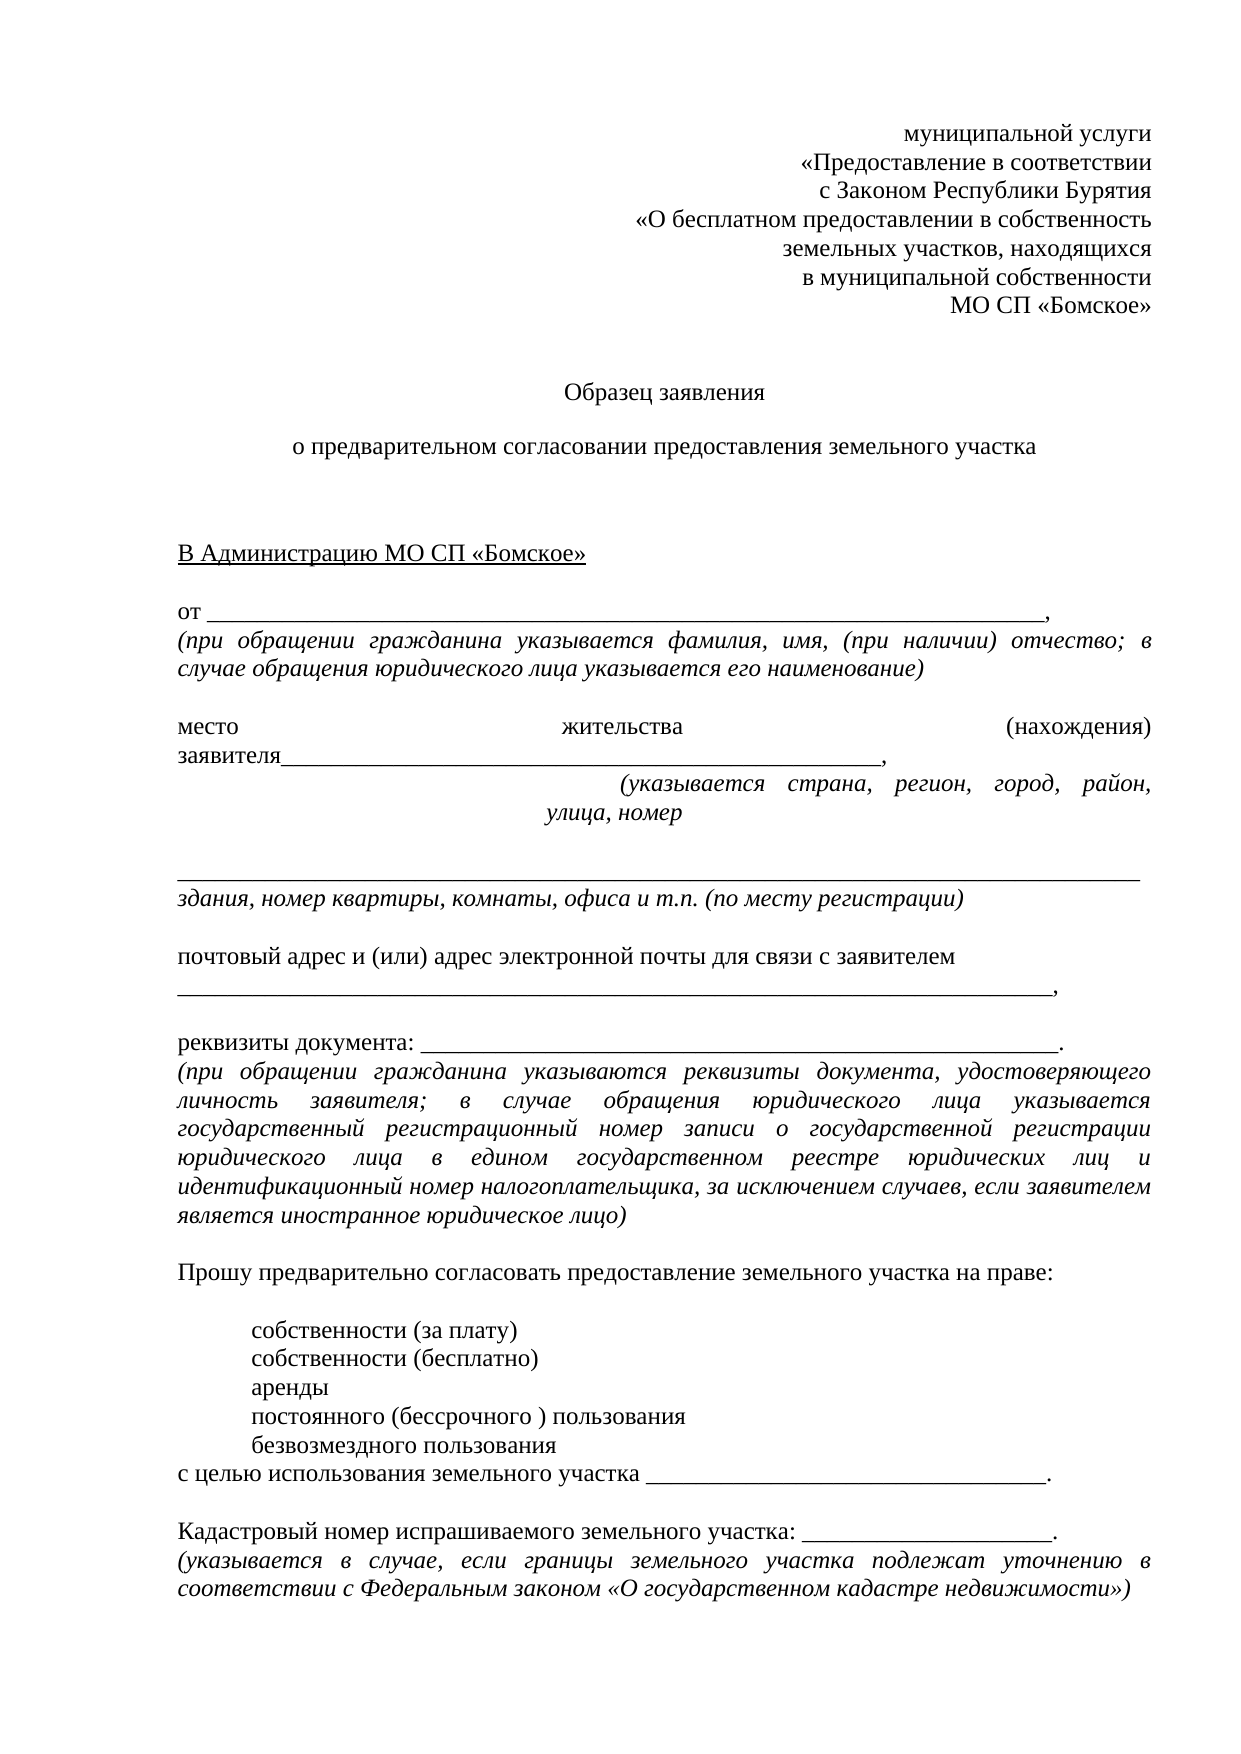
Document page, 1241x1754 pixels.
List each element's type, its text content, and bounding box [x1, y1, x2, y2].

text аренды [177, 1372, 1152, 1401]
text ______________________________________________________________________, [177, 970, 1152, 998]
text с Законом Республики Бурятия [177, 176, 1152, 204]
text «Предоставление в соответствии [177, 147, 1152, 176]
text реквизиты документа: ___________________________________________________. [177, 1027, 1152, 1056]
text о предварительном согласовании предоставления земельного участка [177, 431, 1152, 459]
text в муниципальной собственности [177, 262, 1152, 291]
text Прошу предварительно согласовать предоставление земельного участка на праве: [177, 1257, 1152, 1286]
text собственности (бесплатно) [177, 1343, 1152, 1372]
text (при обращении гражданина указывается фамилия, имя, (при наличии) отчество; в случае обращения юридического лица указывается его наименование) [177, 625, 1152, 682]
text (указывается страна, регион, город, район, улица, номер [546, 768, 1152, 826]
text почтовый адрес и (или) адрес электронной почты для связи с заявителем [177, 941, 1152, 970]
text «О бесплатном предоставлении в собственность [177, 204, 1152, 233]
text (указывается в случае, если границы земельного участка подлежат уточнению в соответствии с Федеральным законом «О государственном кадастре недвижимости») [177, 1545, 1152, 1602]
text муниципальной услуги [177, 118, 1152, 147]
text безвозмездного пользования [177, 1430, 1152, 1458]
text собственности (за плату) [177, 1315, 1152, 1343]
text Образец заявления [177, 377, 1152, 406]
text постоянного (бессрочного ) пользования [177, 1401, 1152, 1430]
text земельных участков, находящихся [177, 233, 1152, 262]
text В Администрацию МО СП «Бомское» [177, 538, 1152, 567]
text (при обращении гражданина указываются реквизиты документа, удостоверяющего личность заявителя; в случае обращения юридического лица указывается государственный регистрационный номер записи о государственной регистрации юридического лица в едином государственном реестре юридических лиц и идентификационный номер налогоплательщика, за исключением случаев, если заявителем является иностранное юридическое лицо) [177, 1056, 1152, 1228]
text МО СП «Бомское» [177, 291, 1152, 319]
text от ___________________________________________________________________, [177, 596, 1152, 625]
text _____________________________________________________________________________ [177, 855, 1152, 883]
text место жительства (нахождения) заявителя________________________________________________, [177, 711, 1152, 768]
text с целью использования земельного участка ________________________________. [177, 1458, 1152, 1487]
text здания, номер квартиры, комнаты, офиса и т.п. (по месту регистрации) [177, 883, 1152, 912]
text Кадастровый номер испрашиваемого земельного участка: ____________________. [177, 1516, 1152, 1545]
